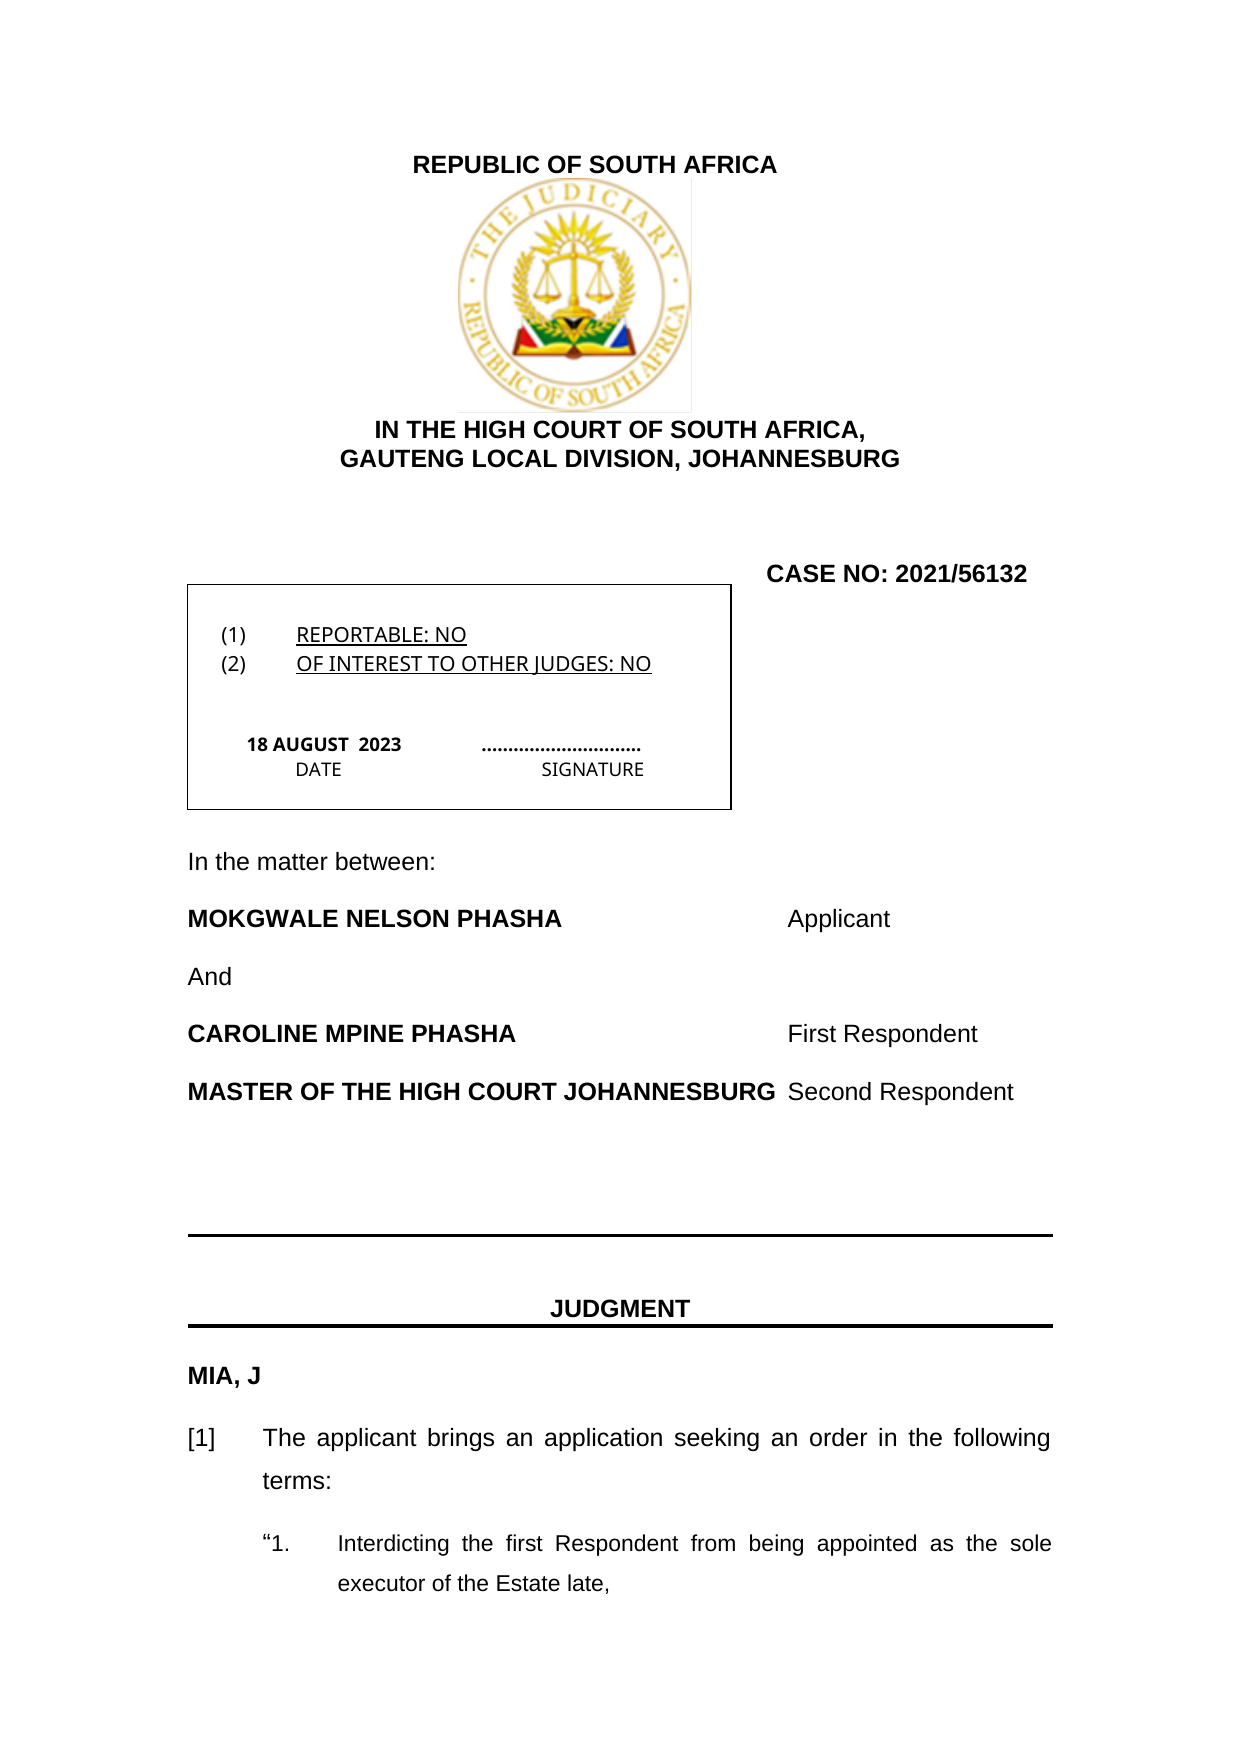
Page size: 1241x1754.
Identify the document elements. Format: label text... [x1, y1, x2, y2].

text MASTER OF THE HIGH COURT JOHANNESBURG Second Respondent [187, 1076, 1053, 1105]
text IN THE HIGH COURT OF , [187, 415, 1053, 444]
text “1. Interdicting the first Respondent from being appointed as the sole executor of the Estate late, [262, 1528, 1053, 1596]
text CAROLINE MPINE PHASHA First Respondent [187, 1019, 1053, 1048]
text GAUTENG LOCAL DIVISION, [187, 444, 1053, 473]
text [1] The applicant brings an application seeking an order in the following terms: [187, 1423, 1053, 1494]
text JUDGMENT [187, 1294, 1053, 1328]
text And [187, 961, 1053, 990]
text REPUBLIC OF SOUTH AFRICA [187, 150, 1053, 179]
text In the matter between: [187, 846, 1053, 875]
picture [458, 178, 695, 416]
list CASE NO: 2021/56132 [187, 559, 1053, 588]
text MOKGWALE NELSON PHASHA Applicant [187, 904, 1053, 933]
text MIA, J [187, 1361, 1053, 1389]
